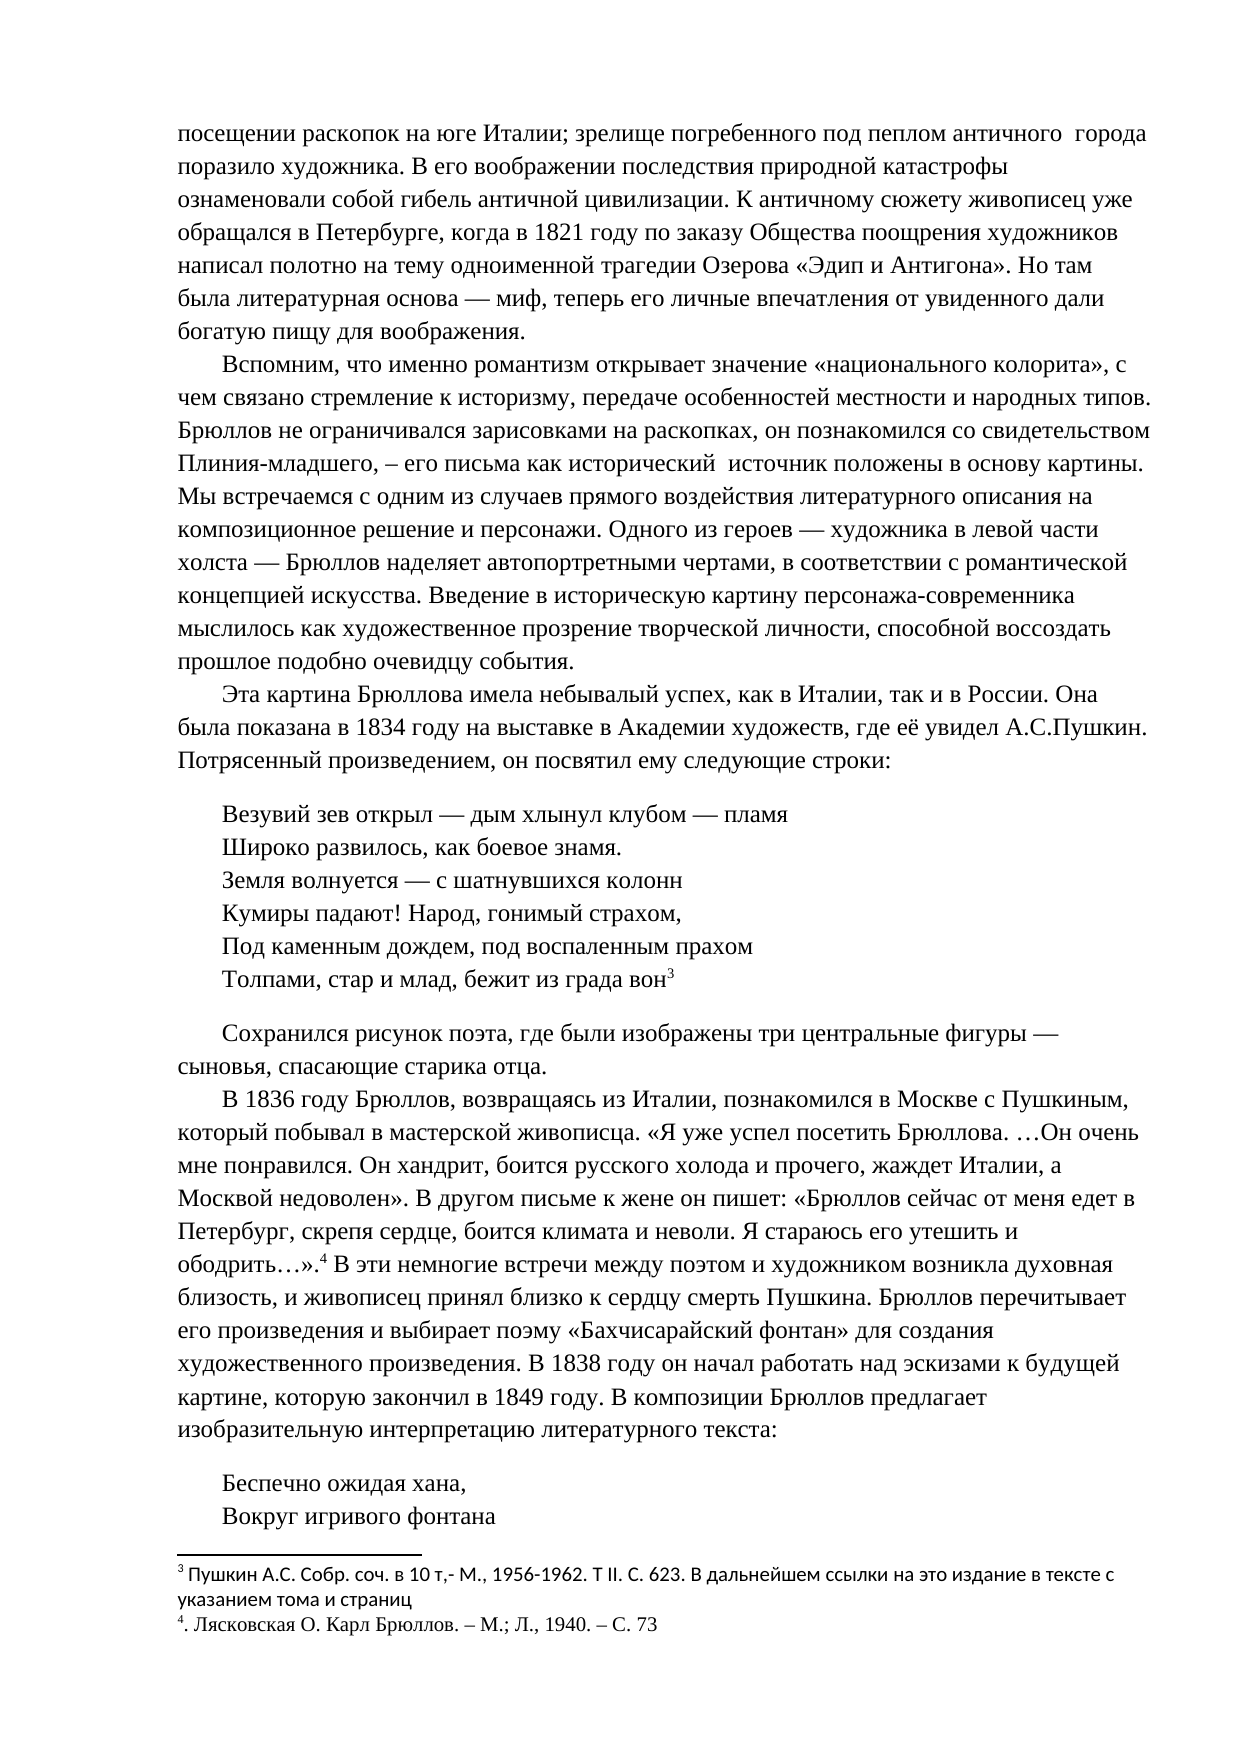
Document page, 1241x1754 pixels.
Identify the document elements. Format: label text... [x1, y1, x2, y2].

text Кумиры падают! Народ, гонимый страхом, [177, 898, 1152, 927]
text Вспомним, что именно романтизм открывает значение «национального колорита», с чем связано стремление к историзму, передаче особенностей местности и народных типов. Брюллов не ограничивался зарисовками на раскопках, он познакомился со свидетельством Плиния-младшего, – его письма как исторический источник положены в основу картины. Мы встречаемся с одним из случаев прямого воздействия литературного описания на композиционное решение и персонажи. Одного из героев — художника в левой части холста — Брюллов наделяет автопортретными чертами, в соответствии с романтической концепцией искусства. Введение в историческую картину персонажа-современника мыслилось как художественное прозрение творческой личности, способной воссоздать прошлое подобно очевидцу события. [177, 349, 1152, 675]
text Толпами, стар и млад, бежит из града вон [177, 964, 1152, 993]
text Земля волнуется — с шатнувшихся колонн [177, 865, 1152, 894]
text Везувий зев открыл — дым хлынул клубом — пламя [177, 799, 1152, 828]
text Вокруг игривого фонтана [177, 1501, 1152, 1530]
text Беспечно ожидая хана, [177, 1468, 1152, 1497]
text Сохранился рисунок поэта, где были изображены три центральные фигуры — сыновья, спасающие старика отца. [177, 1018, 1152, 1080]
text В 1836 году Брюллов, возвращаясь из Италии, познакомился в Москве с Пушкиным, который побывал в мастерской живописца. «Я уже успел посетить Брюллова. …Он очень мне понравился. Он хандрит, боится русского холода и прочего, жаждет Италии, а Москвой недоволен». В другом письме к жене он пишет: «Брюллов сейчас от меня едет в Петербург, скрепя сердце, боится климата и неволи. Я стараюсь его утешить и ободрить…». В эти немногие встречи между поэтом и художником возникла духовная близость, и живописец принял близко к сердцу смерть Пушкина. Брюллов перечитывает его произведения и выбирает поэму «Бахчисарайский фонтан» для создания художественного произведения. В 1838 году он начал работать над эскизами к будущей картине, которую закончил в 1849 году. В композиции Брюллов предлагает изобразительную интерпретацию литературного текста: [177, 1084, 1152, 1443]
text Эта картина Брюллова имела небывалый успех, как в Италии, так и в России. Она была показана в 1834 году на выставке в Академии художеств, где её увидел А.С.Пушкин. Потрясенный произведением, он посвятил ему следующие строки: [177, 679, 1152, 774]
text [177, 118, 1152, 345]
text Под каменным дождем, под воспаленным прахом [177, 931, 1152, 960]
text Широко развилось, как боевое знамя. [177, 832, 1152, 861]
